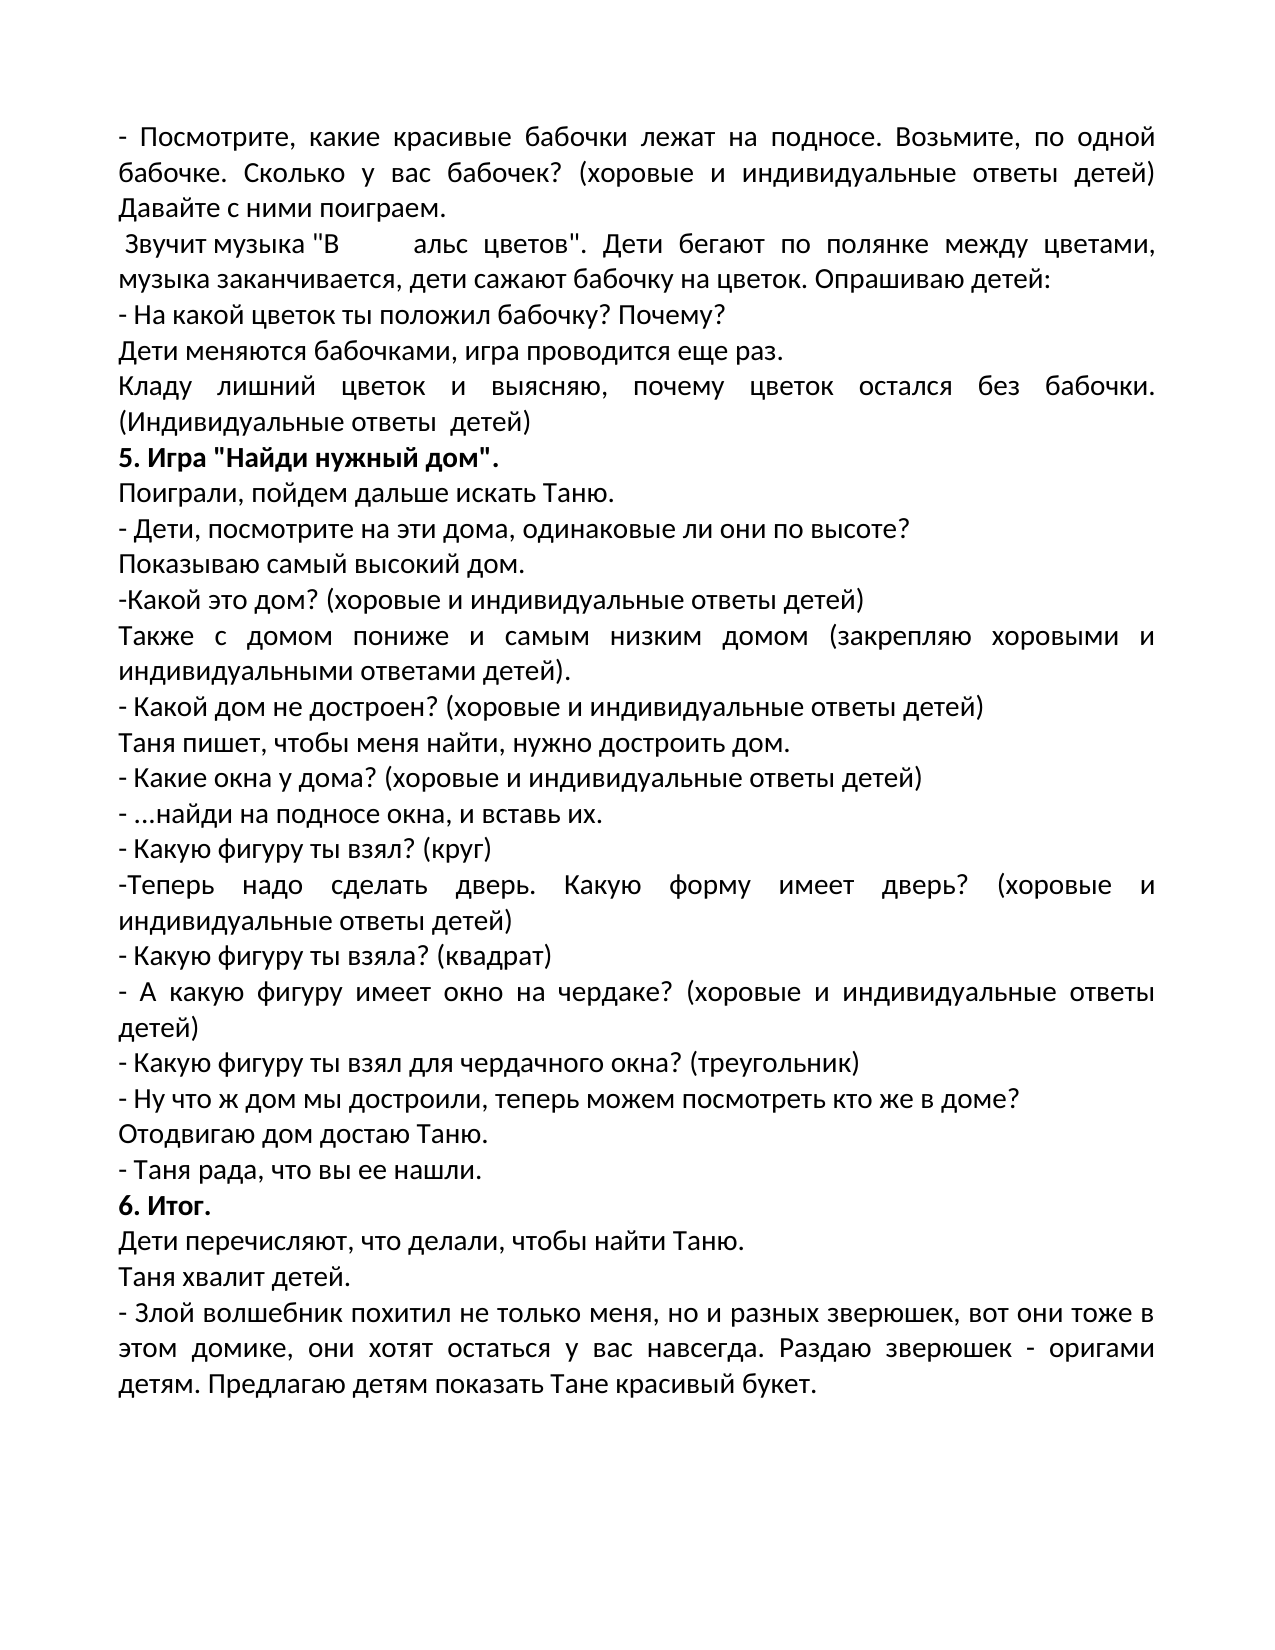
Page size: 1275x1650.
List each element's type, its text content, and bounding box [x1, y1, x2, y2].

text Дети меняются бабочками, игра проводится еще раз. [118, 332, 1157, 367]
text - На какой цветок ты положил бабочку? Почему? [118, 296, 1157, 332]
text Кладу лишний цветок и выясняю, почему цветок остался без бабочки. (Индивидуальные ответы детей) [118, 367, 1157, 439]
text - Какую фигуру ты взял? (круг) [118, 831, 1157, 866]
text Таня хвалит детей. [118, 1258, 1157, 1294]
text 6. Итог. [118, 1187, 1157, 1222]
text Отодвигаю дом достаю Таню. [118, 1116, 1157, 1151]
text - Какую фигуру ты взял для чердачного окна? (треугольник) [118, 1044, 1157, 1080]
text Звучит музыка "В альс цветов". Дети бегают по полянке между цветами, музыка заканчивается, дети сажают бабочку на цветок. Опрашиваю детей: [118, 225, 1157, 296]
text Поиграли, пойдем дальше искать Таню. [118, 474, 1157, 510]
text Таня пишет, чтобы меня найти, нужно достроить дом. [118, 724, 1157, 759]
text - Какой дом не достроен? (хоровые и индивидуальные ответы детей) [118, 688, 1157, 724]
text -Какой это дом? (хоровые и индивидуальные ответы детей) [118, 581, 1157, 617]
text - Какие окна у дома? (хоровые и индивидуальные ответы детей) [118, 759, 1157, 795]
text -Теперь надо сделать дверь. Какую форму имеет дверь? (хоровые и индивидуальные ответы детей) [118, 866, 1157, 937]
text - Таня рада, что вы ее нашли. [118, 1151, 1157, 1187]
text - Посмотрите, какие красивые бабочки лежат на подносе. Возьмите, по одной бабочке. Сколько у вас бабочек? (хоровые и индивидуальные ответы детей) Давайте с ними поиграем. [118, 118, 1157, 225]
text - Ну что ж дом мы достроили, теперь можем посмотреть кто же в доме? [118, 1080, 1157, 1116]
text Дети перечисляют, что делали, чтобы найти Таню. [118, 1222, 1157, 1258]
text - Злой волшебник похитил не только меня, но и разных зверюшек, вот они тоже в этом домике, они хотят остаться у вас навсегда. Раздаю зверюшек - оригами детям. Предлагаю детям показать Тане красивый букет. [118, 1294, 1157, 1401]
text - Дети, посмотрите на эти дома, одинаковые ли они по высоте? [118, 510, 1157, 546]
text Также с домом пониже и самым низким домом (закрепляю хоровыми и индивидуальными ответами детей). [118, 617, 1157, 688]
text - Какую фигуру ты взяла? (квадрат) [118, 937, 1157, 973]
text Показываю самый высокий дом. [118, 546, 1157, 581]
text 5. Игра "Найди нужный дом". [118, 439, 1157, 474]
text - А какую фигуру имеет окно на чердаке? (хоровые и индивидуальные ответы детей) [118, 973, 1157, 1044]
text - ...найди на подносе окна, и вставь их. [118, 795, 1157, 831]
